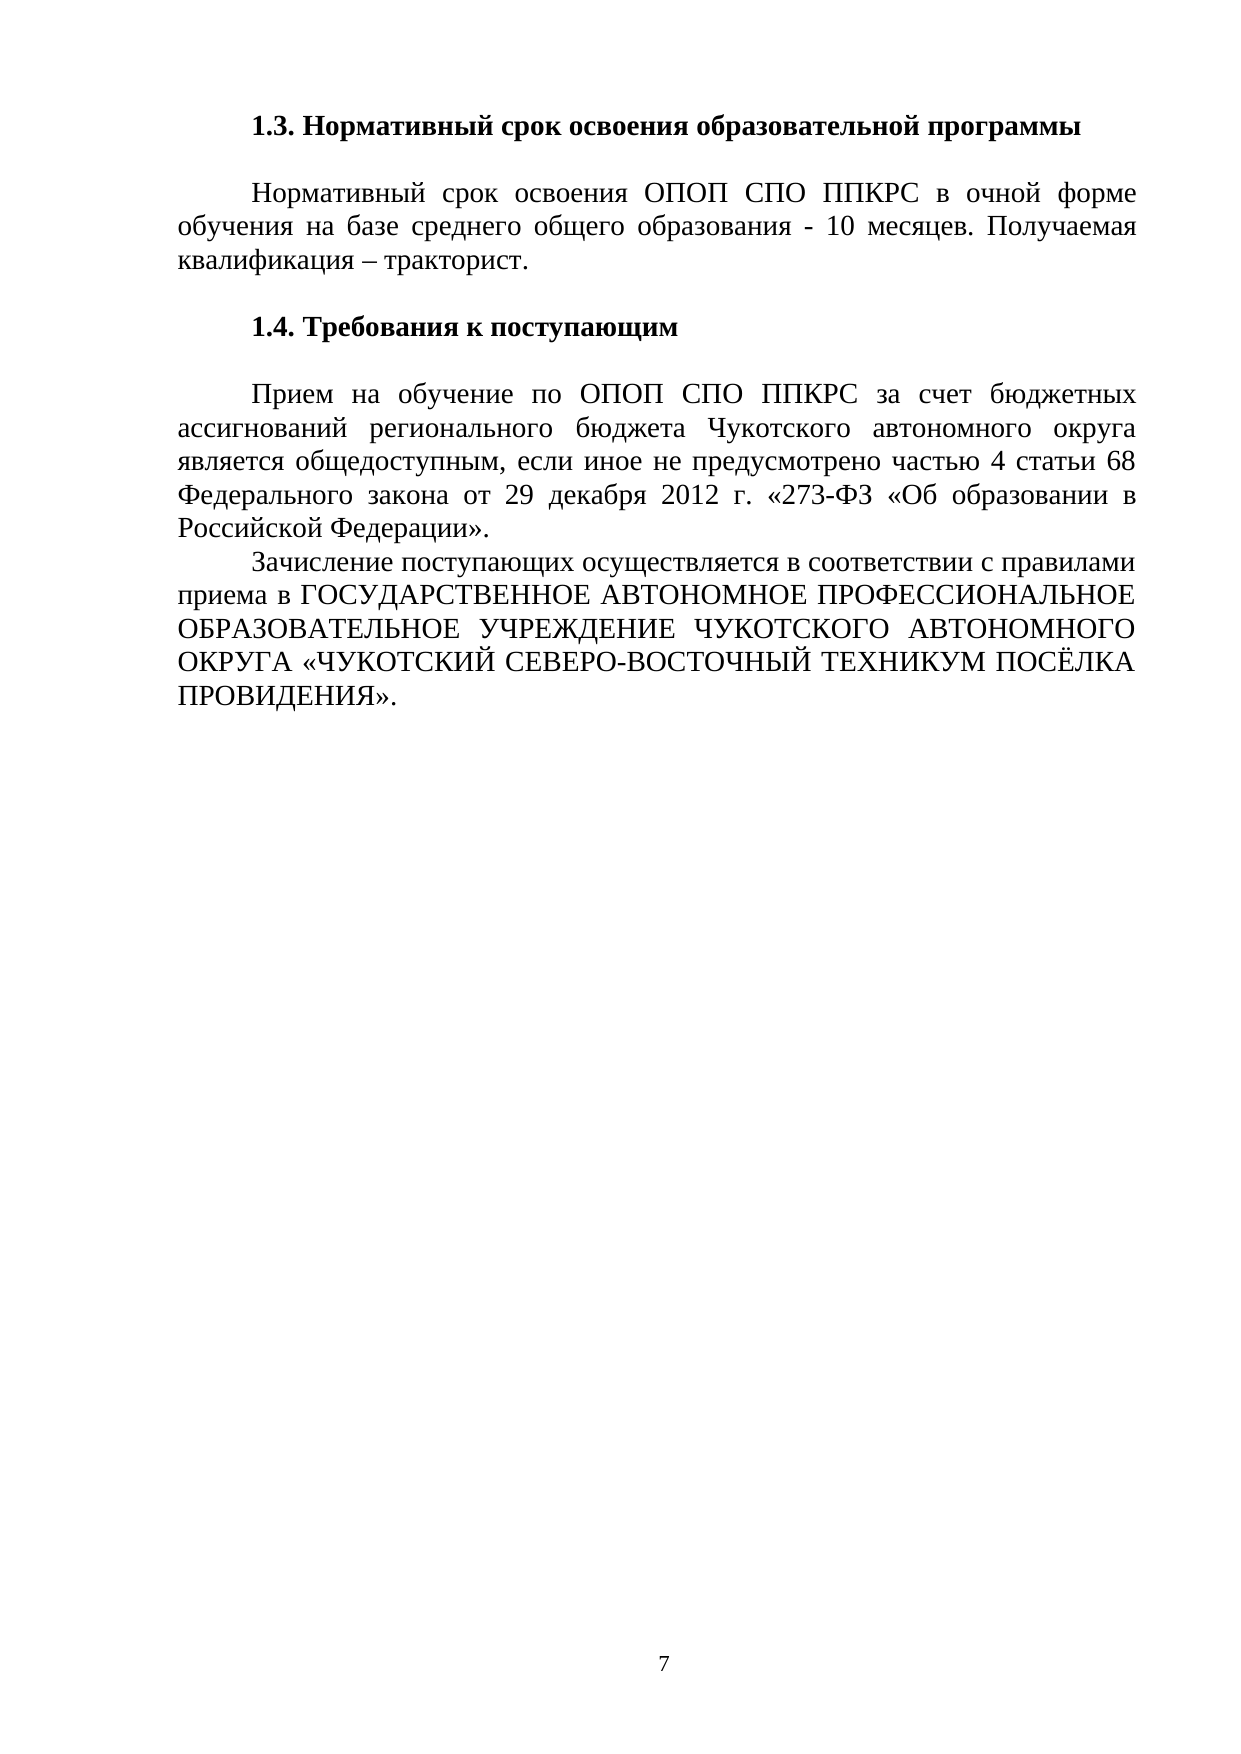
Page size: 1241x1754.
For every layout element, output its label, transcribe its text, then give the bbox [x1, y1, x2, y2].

subtitle Требования к поступающим [251, 309, 1163, 343]
text Прием на обучение по ОПОП СПО ППКРС за счет бюджетных ассигнований регионального бюджета Чукотского автономного округа является общедоступным, если иное не предусмотрено частью 4 статьи 68 Федерального закона от 29 декабря 2012 г. «273-ФЗ «Об образовании в Российской Федерации». [177, 376, 1136, 544]
text Нормативный срок освоения ОПОП СПО ППКРС в очной форме обучения на базе среднего общего образования - 10 месяцев. Получаемая квалификация – тракторист. [177, 175, 1137, 276]
text Зачисление поступающих осуществляется в соответствии с правилами приема в ГОСУДАРСТВЕННОЕ АВТОНОМНОЕ ПРОФЕССИОНАЛЬНОЕ ОБРАЗОВАТЕЛЬНОЕ УЧРЕЖДЕНИЕ ЧУКОТСКОГО АВТОНОМНОГО ОКРУГА «ЧУКОТСКИЙ СЕВЕРО-ВОСТОЧНЫЙ ТЕХНИКУМ ПОСЁЛКА ПРОВИДЕНИЯ». [177, 544, 1136, 712]
subtitle Нормативный срок освоения образовательной программы [251, 108, 1163, 142]
